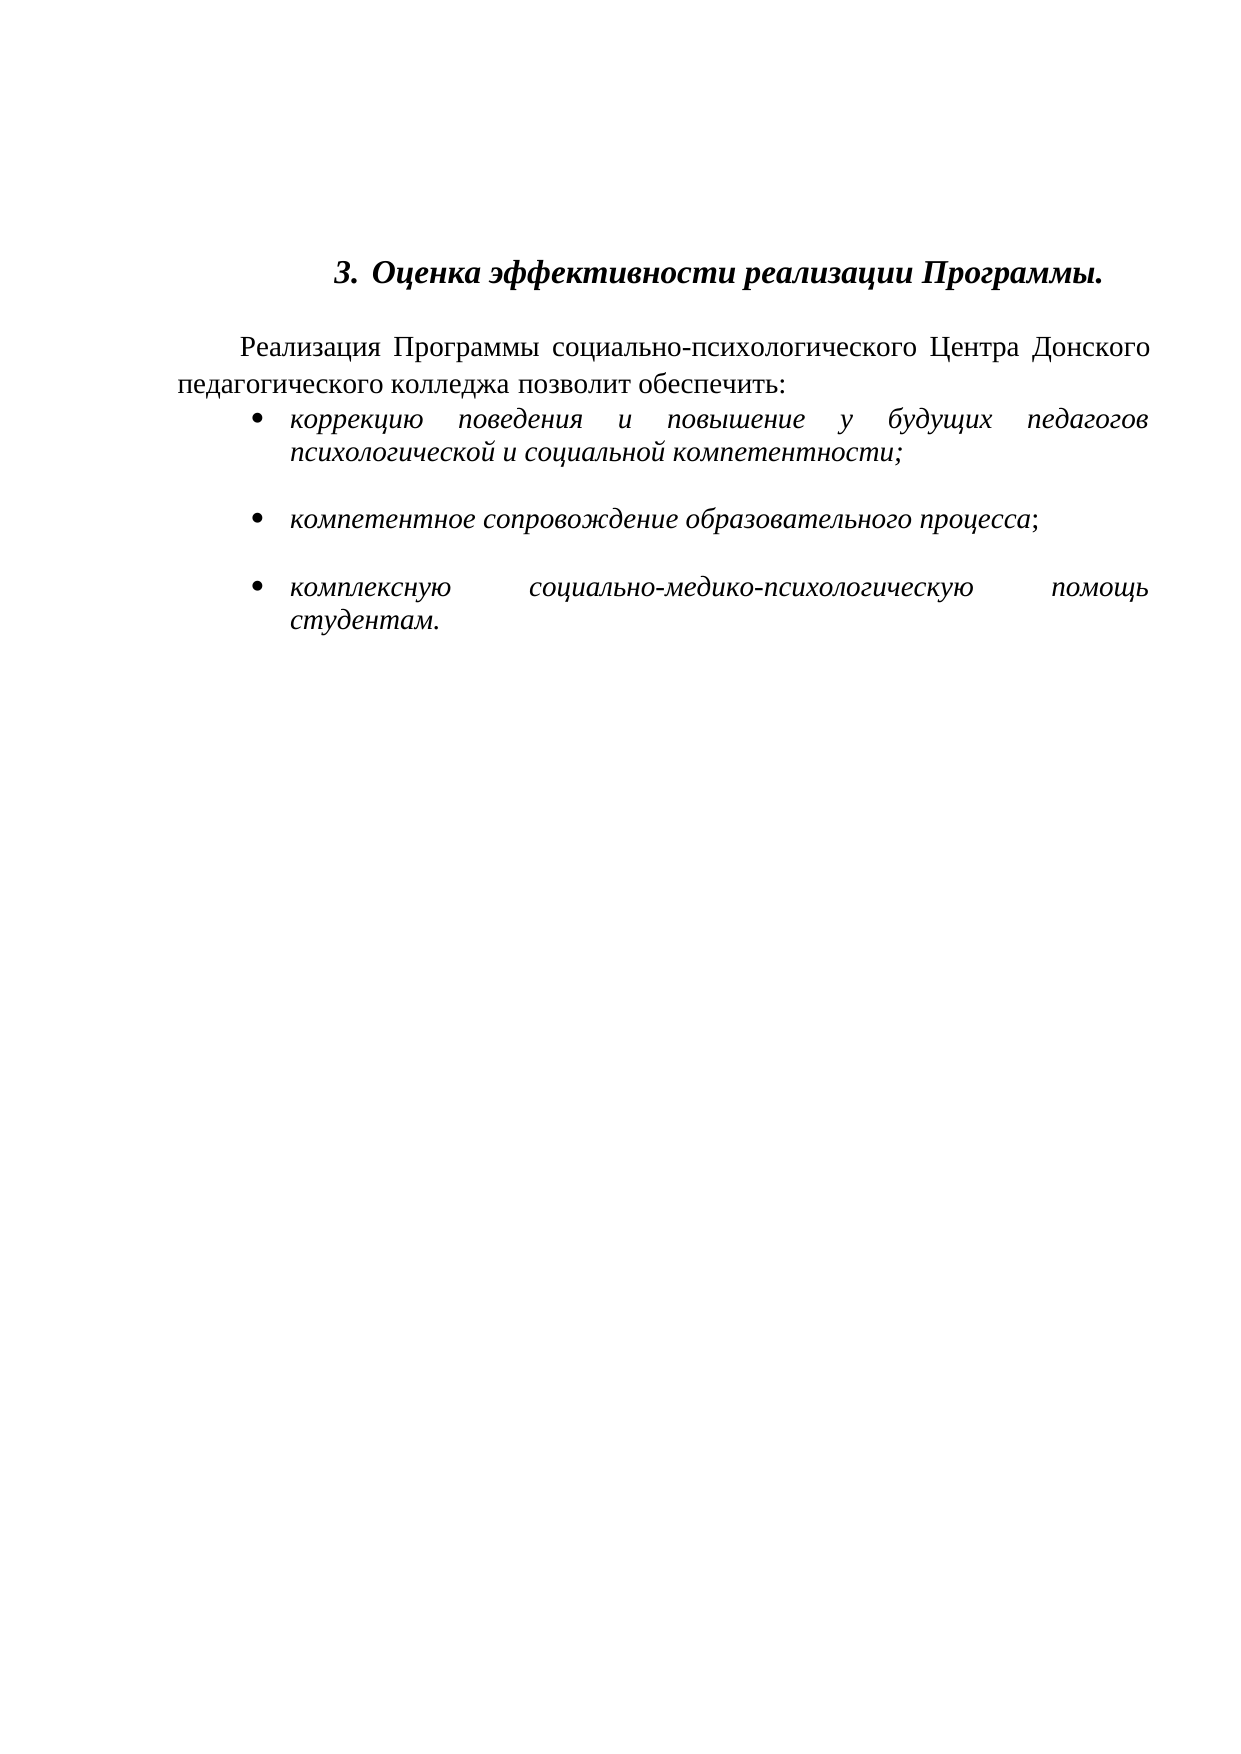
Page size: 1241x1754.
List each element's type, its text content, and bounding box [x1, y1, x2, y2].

list Оценка эффективности реализации Программы. [290, 252, 1152, 291]
list коррекцию поведения и повышение у будущих педагогов психологической и социальной компетентности; [252, 401, 1152, 468]
list компетентное сопровождение образовательного процесса; [252, 502, 1152, 535]
list комплексную социально-медико-психологическую помощь студентам. [252, 569, 1152, 636]
text Реализация Программы социально-психологического Центра Донского педагогического колледжа позволит обеспечить: [177, 329, 1152, 401]
